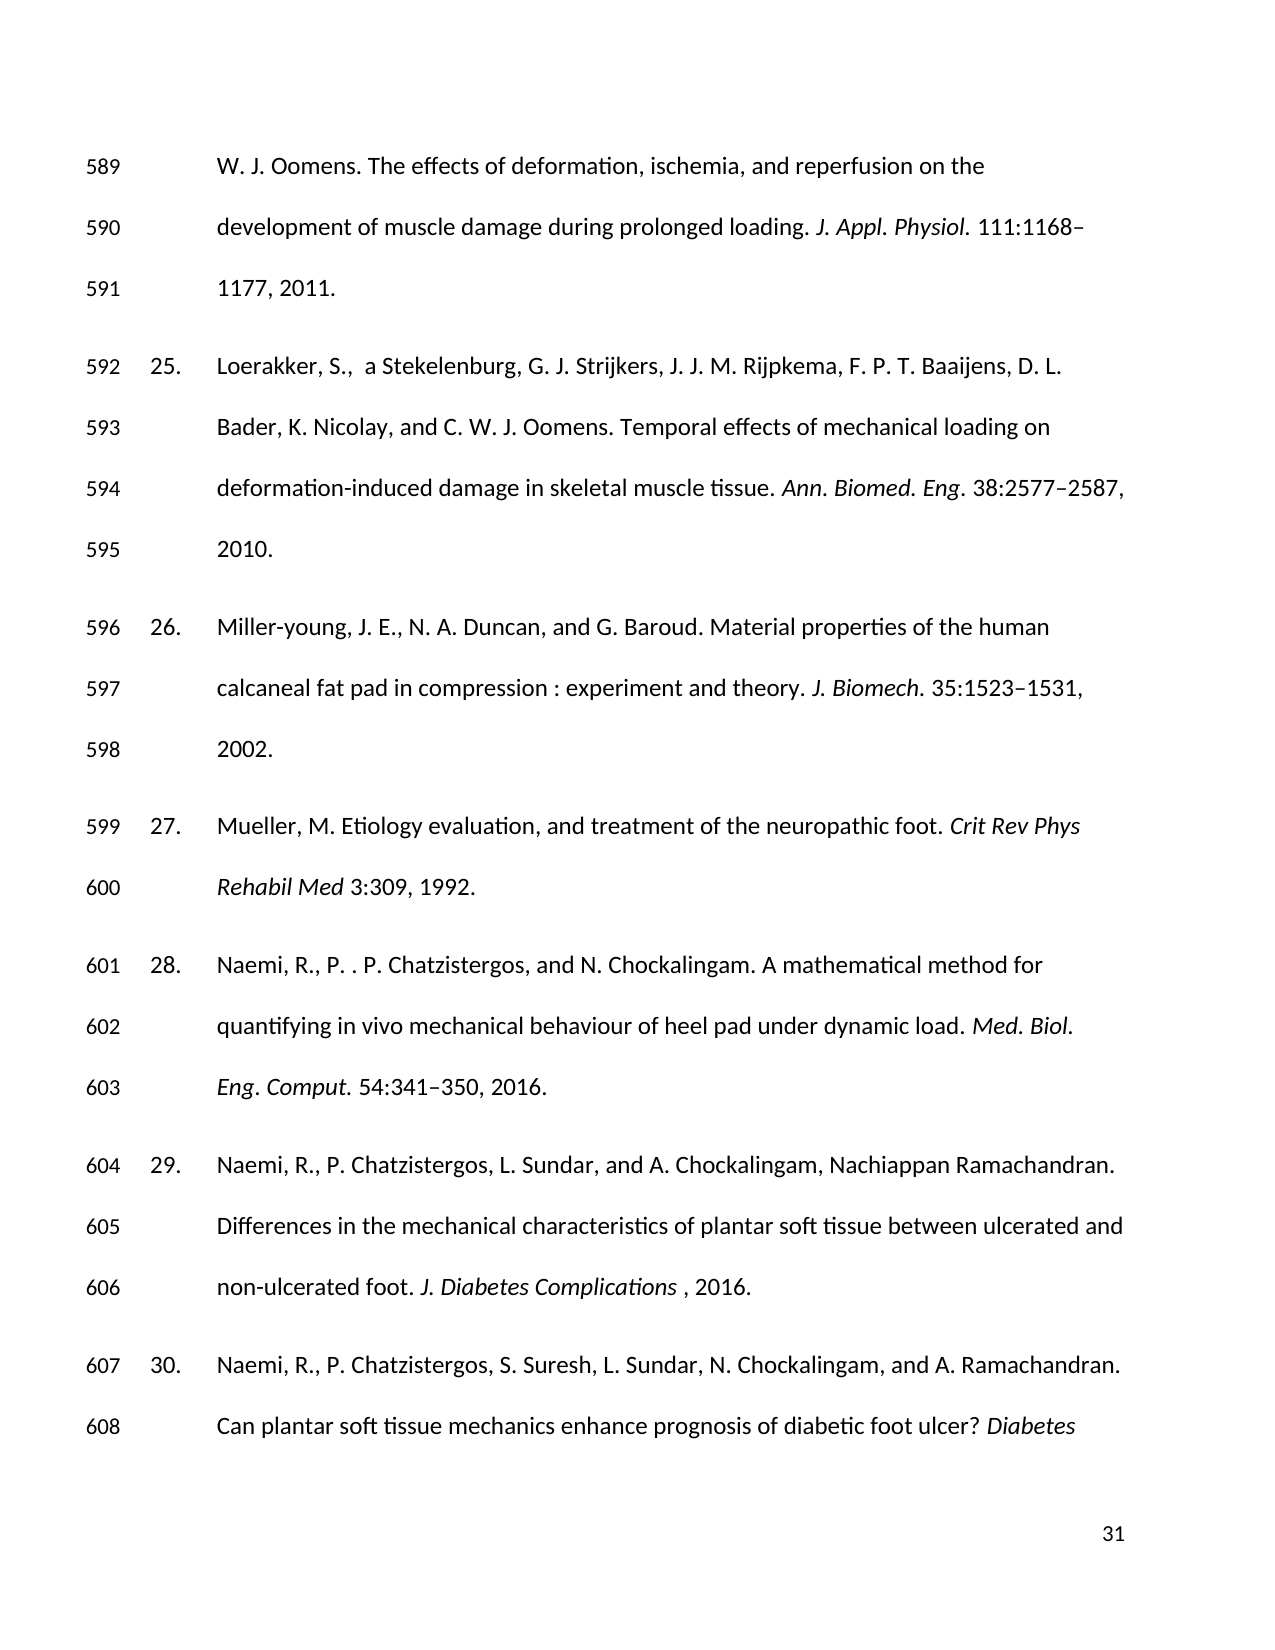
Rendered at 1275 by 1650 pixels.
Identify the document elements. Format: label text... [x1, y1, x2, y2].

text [150, 1349, 1125, 1440]
text 26. Miller-young, J. E., N. A. Duncan, and G. Baroud. Material properties of the human calcaneal fat pad in compression : experiment and theory. J. Biomech. 35:1523–1531, 2002. [150, 611, 1125, 763]
text 29. Naemi, R., P. Chatzistergos, L. Sundar, and A. Chockalingam, Nachiappan Ramachandran. Differences in the mechanical characteristics of plantar soft tissue between ulcerated and non-ulcerated foot. J. Diabetes Complications , 2016. [150, 1149, 1125, 1302]
text 27. Mueller, M. Etiology evaluation, and treatment of the neuropathic foot. Crit Rev Phys Rehabil Med 3:309, 1992. [150, 810, 1125, 902]
text 28. Naemi, R., P. . P. Chatzistergos, and N. Chockalingam. A mathematical method for quantifying in vivo mechanical behaviour of heel pad under dynamic load. Med. Biol. Eng. Comput. 54:341–350, 2016. [150, 949, 1125, 1102]
text 25. Loerakker, S., a Stekelenburg, G. J. Strijkers, J. J. M. Rijpkema, F. P. T. Baaijens, D. L. Bader, K. Nicolay, and C. W. J. Oomens. Temporal effects of mechanical loading on deformation-induced damage in skeletal muscle tissue. Ann. Biomed. Eng. 38:2577–2587, 2010. [150, 350, 1125, 563]
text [150, 150, 1125, 303]
